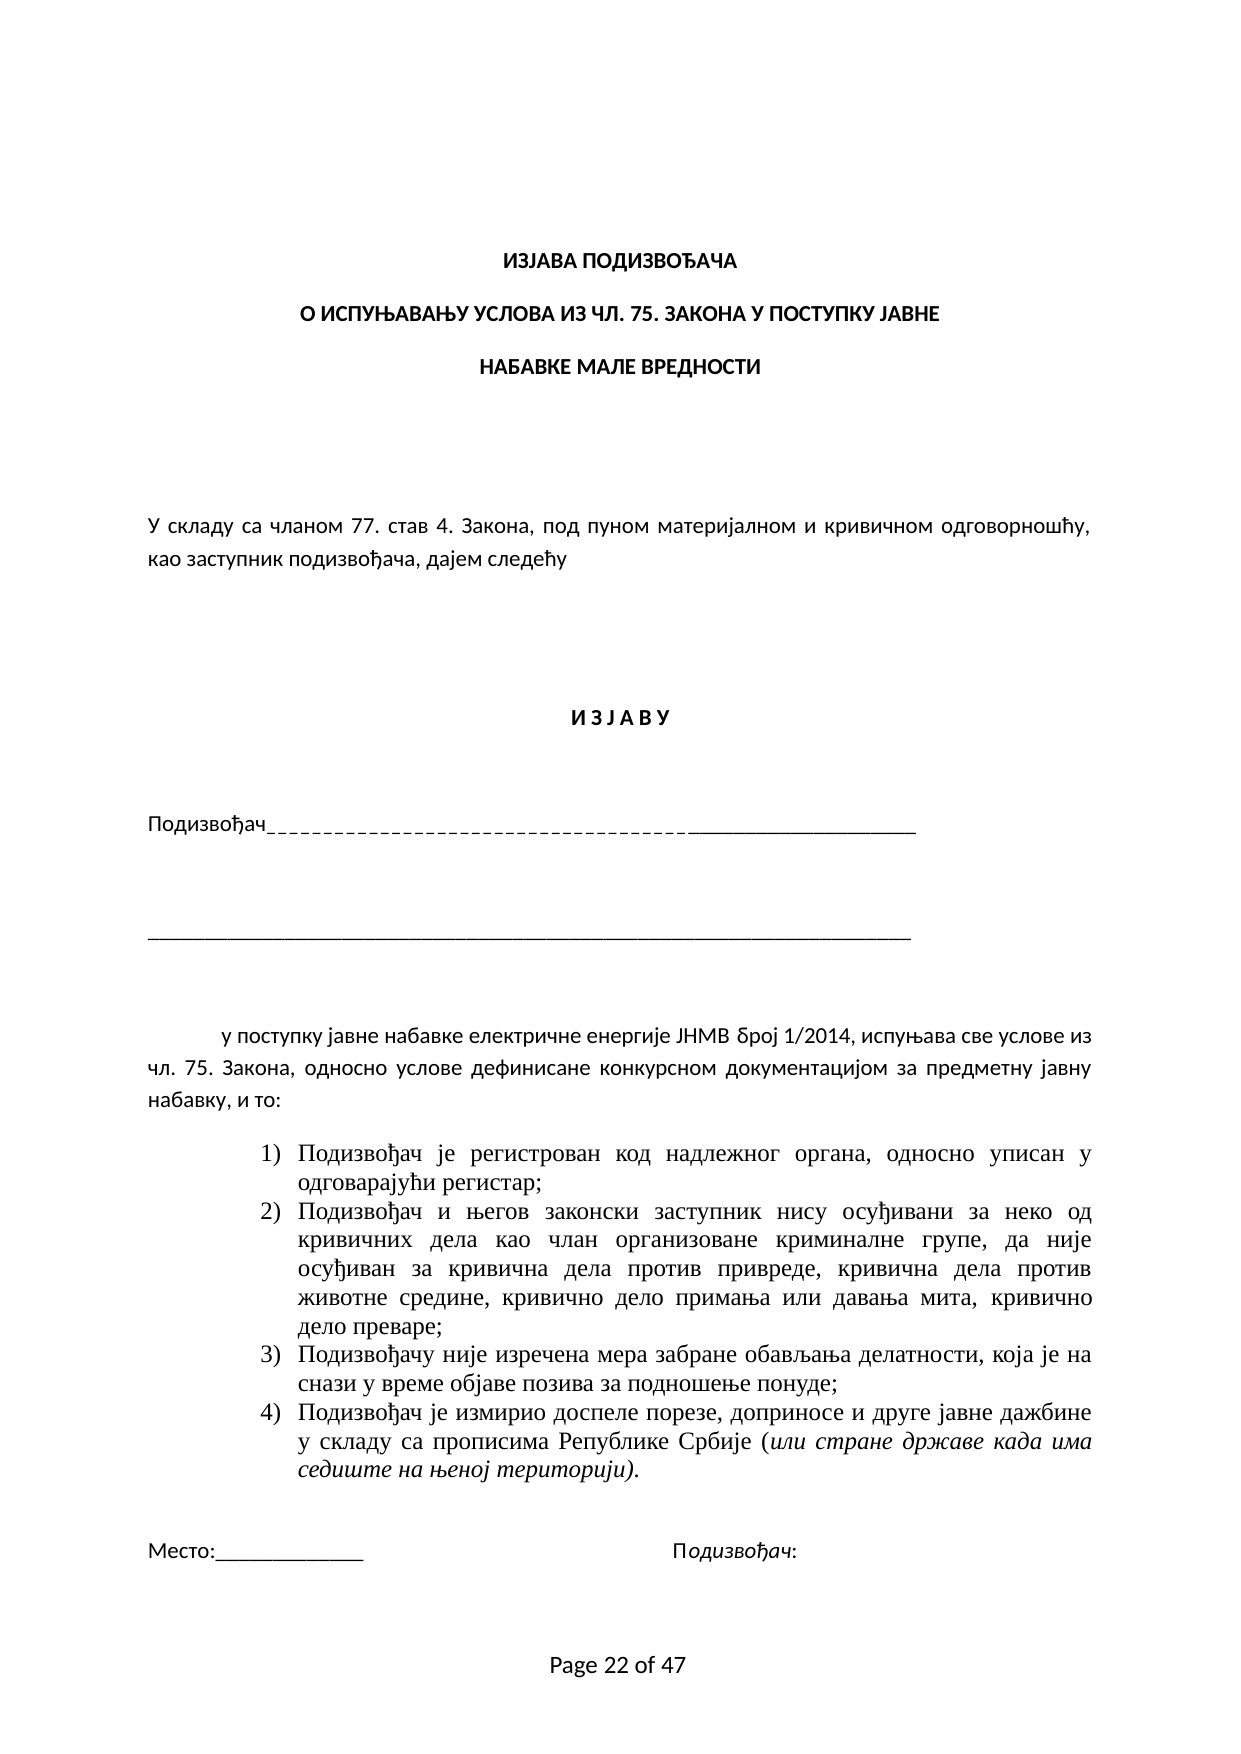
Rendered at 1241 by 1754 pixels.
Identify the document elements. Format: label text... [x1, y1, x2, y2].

list Подизвођач је измирио доспеле порезе, доприносе и друге јавне дажбине у складу са прописима Републике Србије (или стране државе када има седиште на њеној територији). [260, 1397, 1093, 1483]
text ИЗЈАВА ПОДИЗВОЂАЧА [148, 246, 1093, 274]
text Место:_____________ Подизвођач: [148, 1536, 1093, 1564]
text у поступку јавне набавке електричне енергије ЈНМВ број 1/2014, испуњава све услове из чл. 75. Закона, односно услове дефинисане конкурсном документацијом за предметну јавну набавку, и то: [148, 1021, 1093, 1113]
list Подизвођач и његов законски заступник нису осуђивани за неко од кривичних дела као члан организоване криминалне групе, да није осуђиван за кривична дела против привреде, кривична дела против животне средине, кривично дело примања или давања мита, кривично дело преваре; [260, 1196, 1093, 1339]
text ___________________________________________________________________ [148, 915, 1093, 943]
list Подизвођач је регистрован код надлежног органа, односно уписан у одговарајући регистар; [260, 1138, 1093, 1196]
text О ИСПУЊАВАЊУ УСЛОВА ИЗ ЧЛ. 75. ЗАКОНА У ПОСТУПКУ ЈАВНЕ [148, 299, 1093, 327]
text И З Ј А В У [148, 703, 1093, 731]
text НАБАВКЕ МАЛЕ ВРЕДНОСТИ [148, 352, 1093, 380]
list Подизвођачу није изречена мера забране обављања делатности, која је на снази у време објаве позива за подношење понуде; [260, 1339, 1093, 1397]
text Подизвођач_________________________________________________________ [148, 809, 1093, 837]
text У складу са чланом 77. став 4. Закона, под пуном материјалном и кривичном одговорношћу, као заступник подизвођача, дајем следећу [148, 511, 1093, 572]
